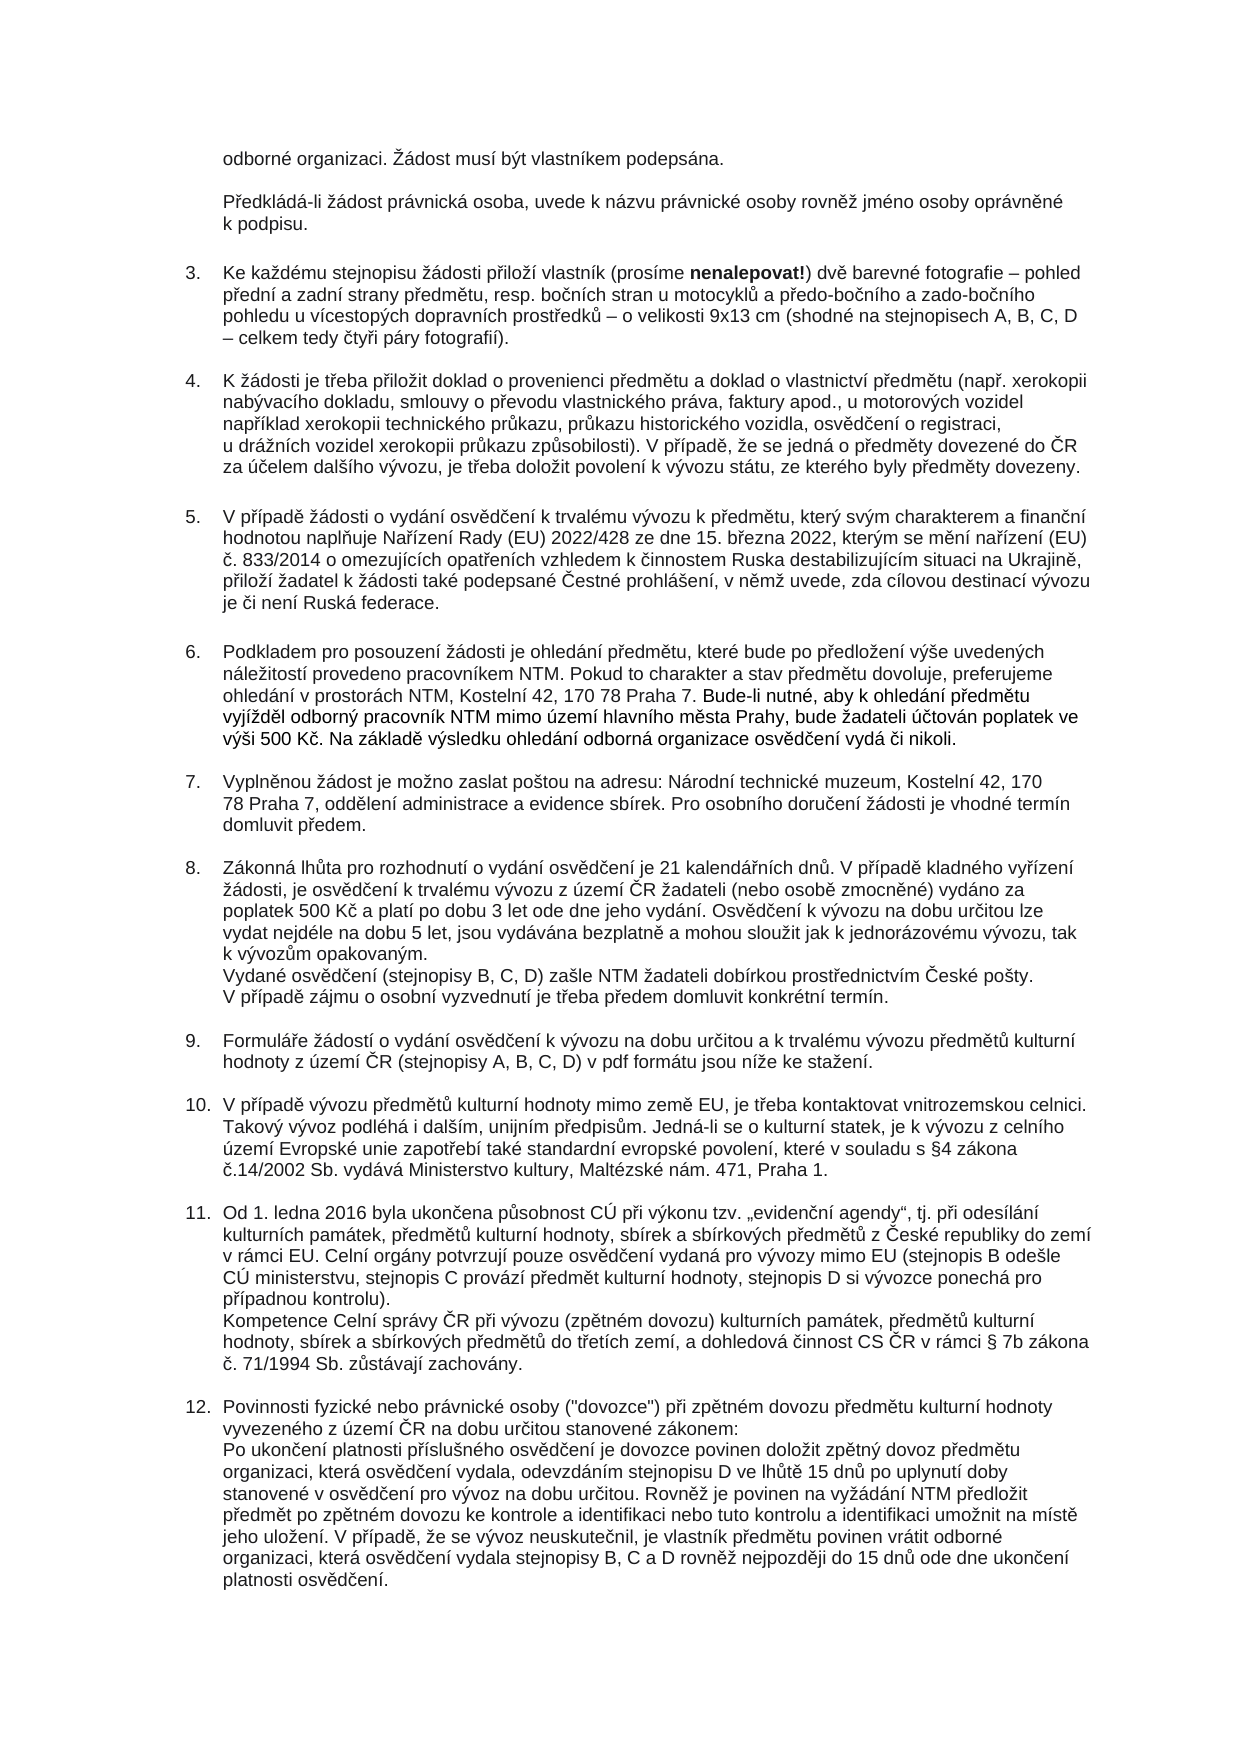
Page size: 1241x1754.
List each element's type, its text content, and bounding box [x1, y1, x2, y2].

list Vyplněnou žádost je možno zaslat poštou na adresu: Národní technické muzeum, Kostelní 42, 170 78 Praha 7, oddělení administrace a evidence sbírek. Pro osobního doručení žádosti je vhodné termín domluvit předem. [185, 771, 1093, 857]
list Podkladem pro posouzení žádosti je ohledání předmětu, které bude po předložení výše uvedených náležitostí provedeno pracovníkem NTM. Pokud to charakter a stav předmětu dovoluje, preferujeme ohledání v prostorách NTM, Kostelní 42, 170 78 Praha 7. Bude-li nutné, aby k ohledání předmětu vyjížděl odborný pracovník NTM mimo území hlavního města Prahy, bude žadateli účtován poplatek ve výši 500 Kč. Na základě výsledku ohledání odborná organizace osvědčení vydá či nikoli. [185, 641, 1093, 771]
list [185, 148, 1093, 262]
list Ke každému stejnopisu žádosti přiloží vlastník (prosíme nenalepovat!) dvě barevné fotografie – pohled přední a zadní strany předmětu, resp. bočních stran u motocyklů a předo-bočního a zado-bočního pohledu u vícestopých dopravních prostředků – o velikosti 9x13 cm (shodné na stejnopisech A, B, C, D – celkem tedy čtyři páry fotografií). [185, 262, 1093, 370]
list V případě vývozu předmětů kulturní hodnoty mimo země EU, je třeba kontaktovat vnitrozemskou celnici. Takový vývoz podléhá i dalším, unijním předpisům. Jedná-li se o kulturní statek, je k vývozu z celního území Evropské unie zapotřebí také standardní evropské povolení, které v souladu s §4 zákona č.14/2002 Sb. vydává Ministerstvo kultury, Maltézské nám. 471, Praha 1. [185, 1094, 1093, 1202]
list Zákonná lhůta pro rozhodnutí o vydání osvědčení je 21 kalendářních dnů. V případě kladného vyřízení žádosti, je osvědčení k trvalému vývozu z území ČR žadateli (nebo osobě zmocněné) vydáno za poplatek 500 Kč a platí po dobu 3 let ode dne jeho vydání. Osvědčení k vývozu na dobu určitou lze vydat nejdéle na dobu 5 let, jsou vydávána bezplatně a mohou sloužit jak k jednorázovému vývozu, tak k vývozům opakovaným. Vydané osvědčení (stejnopisy B, C, D) zašle NTM žadateli dobírkou prostřednictvím České pošty. V případě zájmu o osobní vyzvednutí je třeba předem domluvit konkrétní termín. [185, 857, 1093, 1029]
list V případě žádosti o vydání osvědčení k trvalému vývozu k předmětu, který svým charakterem a finanční hodnotou naplňuje Nařízení Rady (EU) 2022/428 ze dne 15. března 2022, kterým se mění nařízení (EU) č. 833/2014 o omezujících opatřeních vzhledem k činnostem Ruska destabilizujícím situaci na Ukrajině, přiloží žadatel k žádosti také podepsané Čestné prohlášení, v němž uvede, zda cílovou destinací vývozu je či není Ruská federace. [185, 506, 1093, 641]
list K žádosti je třeba přiložit doklad o provenienci předmětu a doklad o vlastnictví předmětu (např. xerokopii nabývacího dokladu, smlouvy o převodu vlastnického práva, faktury apod., u motorových vozidel například xerokopii technického průkazu, průkazu historického vozidla, osvědčení o registraci, u drážních vozidel xerokopii průkazu způsobilosti). V případě, že se jedná o předměty dovezené do ČR za účelem dalšího vývozu, je třeba doložit povolení k vývozu státu, ze kterého byly předměty dovezeny. [185, 370, 1093, 506]
list Formuláře žádostí o vydání osvědčení k vývozu na dobu určitou a k trvalému vývozu předmětů kulturní hodnoty z území ČR (stejnopisy A, B, C, D) v pdf formátu jsou níže ke stažení. [185, 1029, 1093, 1094]
list Od 1. ledna 2016 byla ukončena působnost CÚ při výkonu tzv. „evidenční agendy“, tj. při odesílání kulturních památek, předmětů kulturní hodnoty, sbírek a sbírkových předmětů z České republiky do zemí v rámci EU. Celní orgány potvrzují pouze osvědčení vydaná pro vývozy mimo EU (stejnopis B odešle CÚ ministerstvu, stejnopis C provází předmět kulturní hodnoty, stejnopis D si vývozce ponechá pro případnou kontrolu). Kompetence Celní správy ČR při vývozu (zpětném dovozu) kulturních památek, předmětů kulturní hodnoty, sbírek a sbírkových předmětů do třetích zemí, a dohledová činnost CS ČR v rámci § 7b zákona č. 71/1994 Sb. zůstávají zachovány. [185, 1202, 1093, 1396]
list Povinnosti fyzické nebo právnické osoby ("dovozce") při zpětném dovozu předmětu kulturní hodnoty vyvezeného z území ČR na dobu určitou stanovené zákonem: Po ukončení platnosti příslušného osvědčení je dovozce povinen doložit zpětný dovoz předmětu organizaci, která osvědčení vydala, odevzdáním stejnopisu D ve lhůtě 15 dnů po uplynutí doby stanovené v osvědčení pro vývoz na dobu určitou. Rovněž je povinen na vyžádání NTM předložit předmět po zpětném dovozu ke kontrole a identifikaci nebo tuto kontrolu a identifikaci umožnit na místě jeho uložení. V případě, že se vývoz neuskutečnil, je vlastník předmětu povinen vrátit odborné organizaci, která osvědčení vydala stejnopisy B, C a D rovněž nejpozději do 15 dnů ode dne ukončení platnosti osvědčení. [185, 1396, 1093, 1590]
